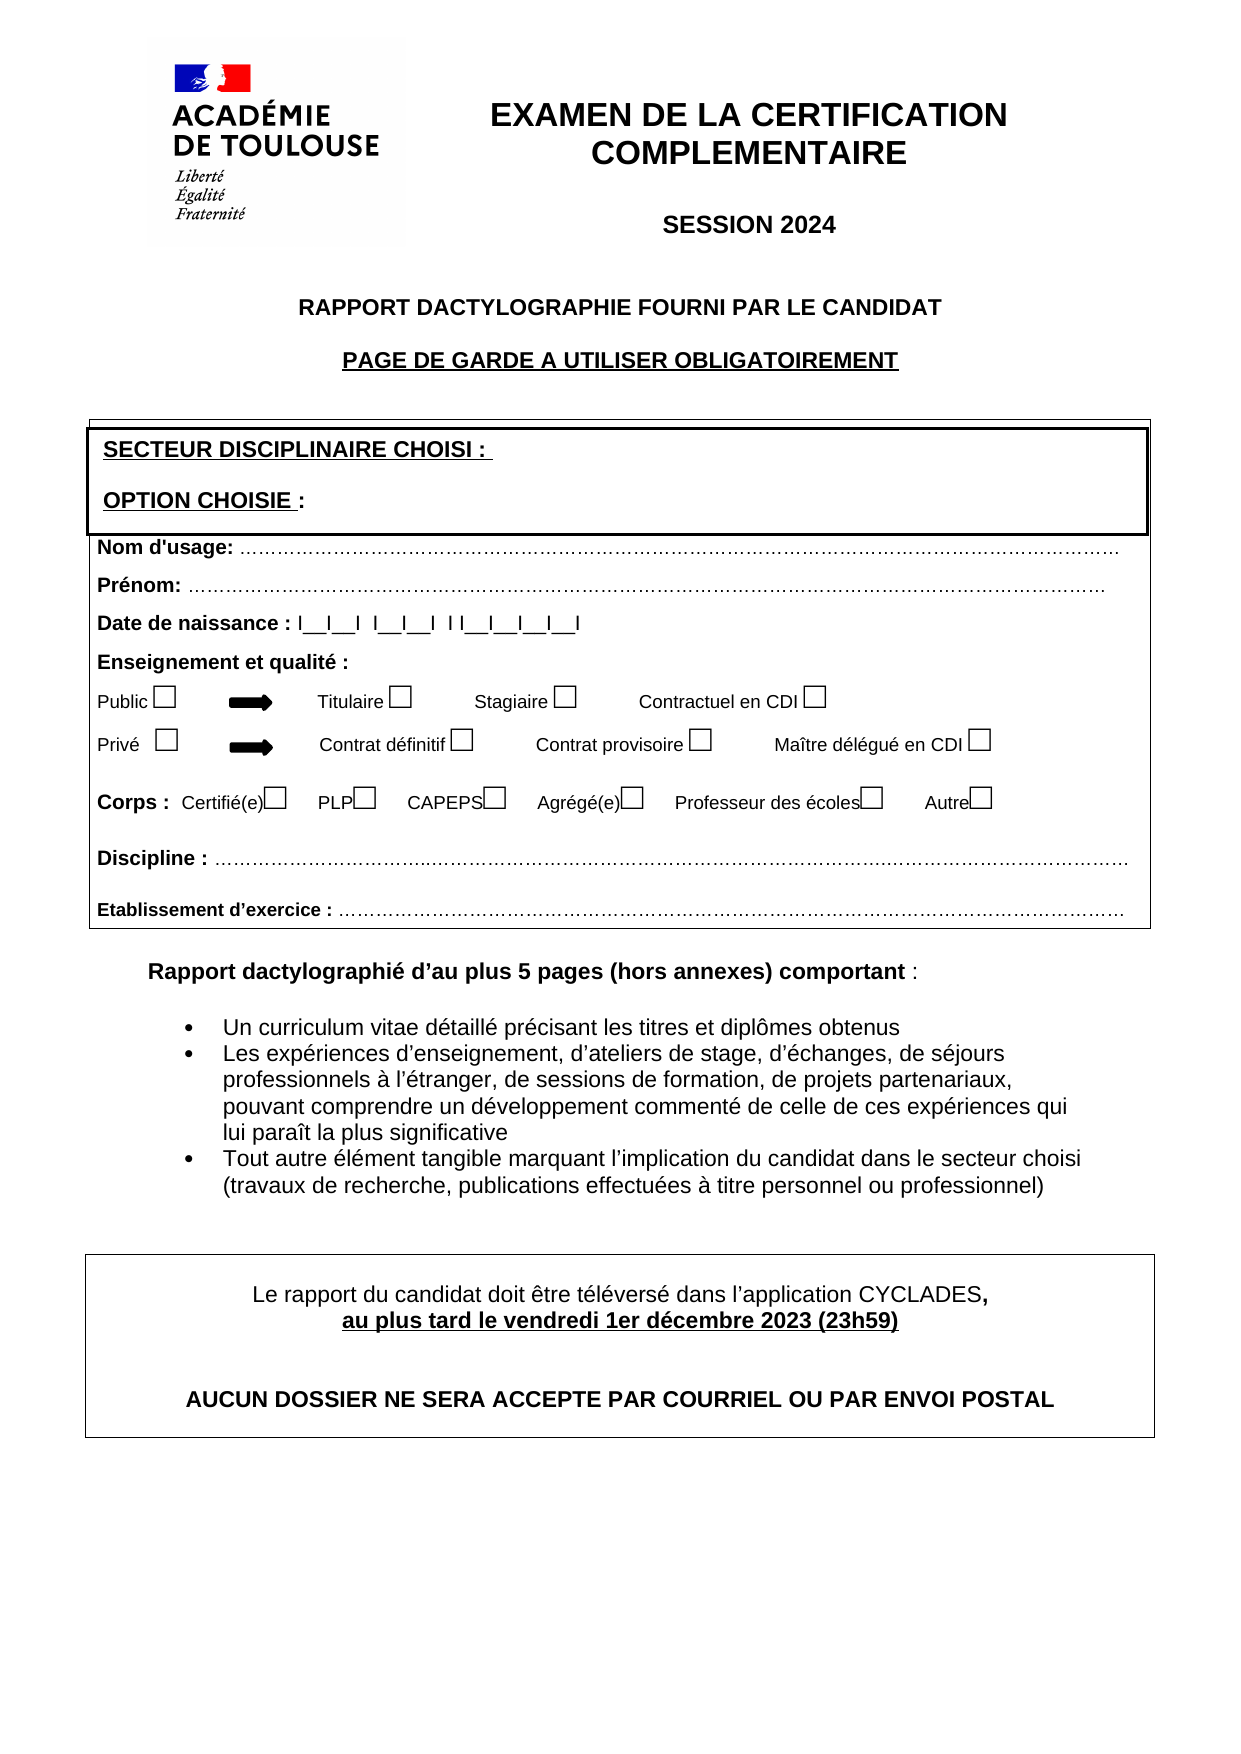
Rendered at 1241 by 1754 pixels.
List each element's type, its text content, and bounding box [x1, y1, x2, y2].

table_header INFORMATIONS PERSONNELLES Nom de famille: ……………………………………………………………………………………………………..……… Nom d'usage: …………………………………………………………………………………………………………………………… Prénom: ………………………………………………………………………………………………………………………………… Date de naissance : I__I__I I__I__I I I__I__I__I__I Enseignement et qualité : Public □ Titulaire □ Stagiaire □ Contractuel en CDI □ Privé □ Contrat définitif □ Contrat provisoire □ Maître délégué en CDI □ Corps : Certifié(e)□ PLP□ CAPEPS□ Agrégé(e)□ Professeur des écoles□ Autre□ Discipline : ……………………………..……………………………………………………………….………………………………… Etablissement d’exercice : ……………………………………………………………………………………………………………… [90, 420, 1150, 928]
text RAPPORT DACTYLOGRAPHIE FOURNI PAR LE CANDIDAT [148, 294, 1092, 320]
text PAGE DE GARDE A UTILISER OBLIGATOIREMENT [148, 347, 1092, 373]
text EXAMEN DE LA CERTIFICATION COMPLEMENTAIRE [406, 95, 1092, 172]
picture [147, 37, 406, 247]
table_header Le rapport du candidat doit être téléversé dans l’application CYCLADES, au plus tard le vendredi 1er décembre 2023 (23h59) AUCUN DOSSIER NE SERA ACCEPTE PAR COURRIEL OU PAR ENVOI POSTAL [86, 1255, 1154, 1437]
text SESSION 2024 [406, 210, 1092, 239]
text Rapport dactylographié d’au plus 5 pages (hors annexes) comportant : [148, 958, 1092, 984]
list Un curriculum vitae détaillé précisant les titres et diplômes obtenus [185, 1014, 1092, 1040]
list Tout autre élément tangible marquant l’implication du candidat dans le secteur choisi (travaux de recherche, publications effectuées à titre personnel ou professionnel) [185, 1145, 1092, 1198]
list Les expériences d’enseignement, d’ateliers de stage, d’échanges, de séjours professionnels à l’étranger, de sessions de formation, de projets partenariaux, pouvant comprendre un développement commenté de celle de ces expériences qui lui paraît la plus significative [185, 1040, 1092, 1145]
